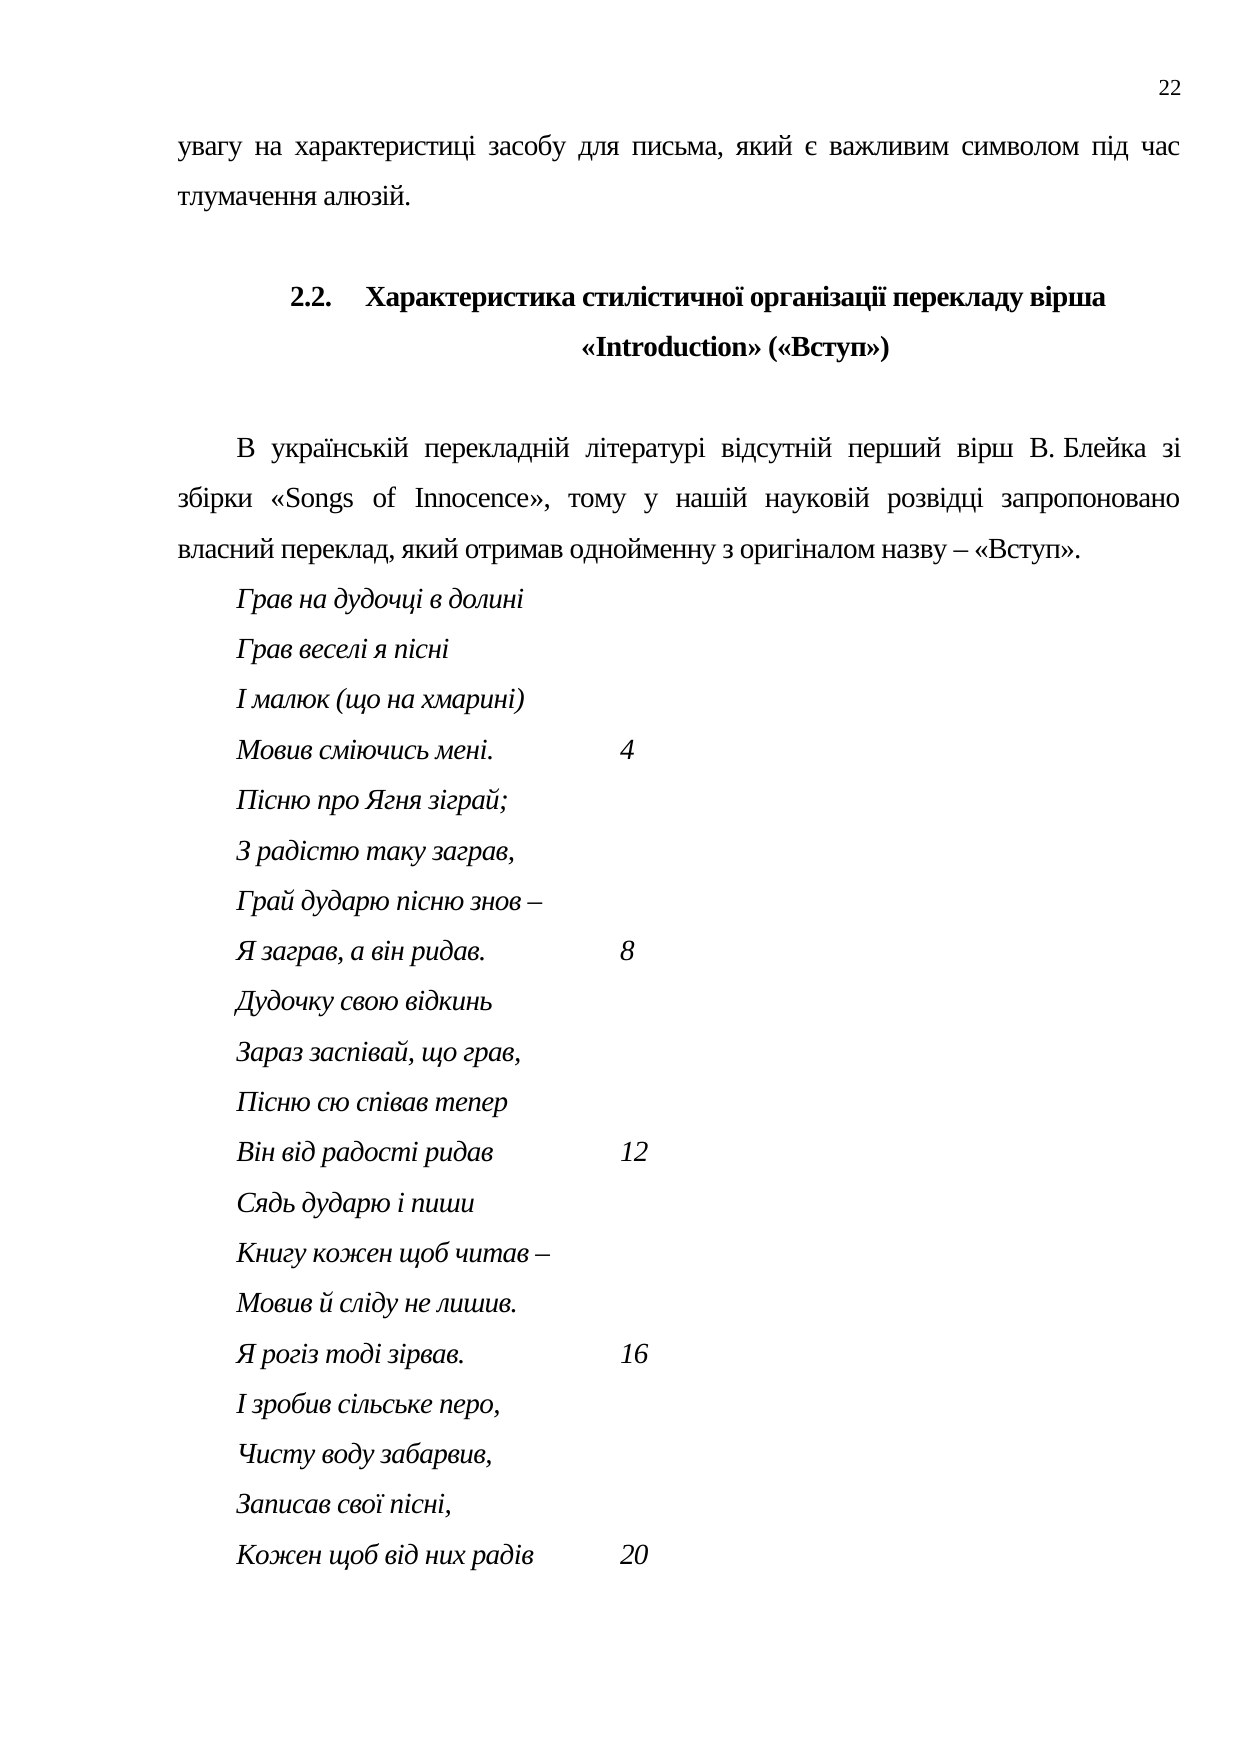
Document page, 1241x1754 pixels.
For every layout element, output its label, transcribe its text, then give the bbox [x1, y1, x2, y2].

text Грай дударю пісню знов – [177, 883, 1181, 916]
text Дудочку свою відкинь [177, 983, 1181, 1017]
text Грав веселі я пісні [177, 631, 1181, 665]
text Сядь дударю і пиши [177, 1185, 1181, 1218]
text Він від радості ридав 12 [177, 1134, 1181, 1168]
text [177, 128, 1181, 212]
text Чисту воду забарвив, [177, 1436, 1181, 1470]
text Записав свої пісні, [177, 1487, 1181, 1520]
text Зараз заспівай, що грав, [177, 1034, 1181, 1067]
text Я заграв, а він ридав. 8 [177, 933, 1181, 967]
text І зробив сільське перо, [177, 1386, 1181, 1419]
text Пісню сю співав тепер [177, 1084, 1181, 1118]
text Я рогіз тоді зірвав. 16 [177, 1336, 1181, 1369]
text Книгу кожен щоб читав – [177, 1235, 1181, 1269]
text Мовив й сліду не лишив. [177, 1285, 1181, 1319]
text Кожен щоб від них радів 20 [177, 1537, 1181, 1571]
text Грав на дудочці в долині [177, 581, 1181, 614]
text Мовив сміючись мені. 4 [177, 732, 1181, 766]
list Характеристика стилістичної організації перекладу вірша «Introduction» («Вступ») [215, 279, 1181, 363]
text Пісню про Ягня зіграй; [177, 782, 1181, 816]
text З радістю таку заграв, [177, 833, 1181, 866]
text В українській перекладній літературі відсутній перший вірш В. Блейка зі збірки «Songs of Innocence», тому у нашій науковій розвідці запропоновано власний переклад, який отримав однойменну з оригіналом назву – «Вступ». [177, 430, 1181, 564]
text І малюк (що на хмарині) [177, 682, 1181, 715]
